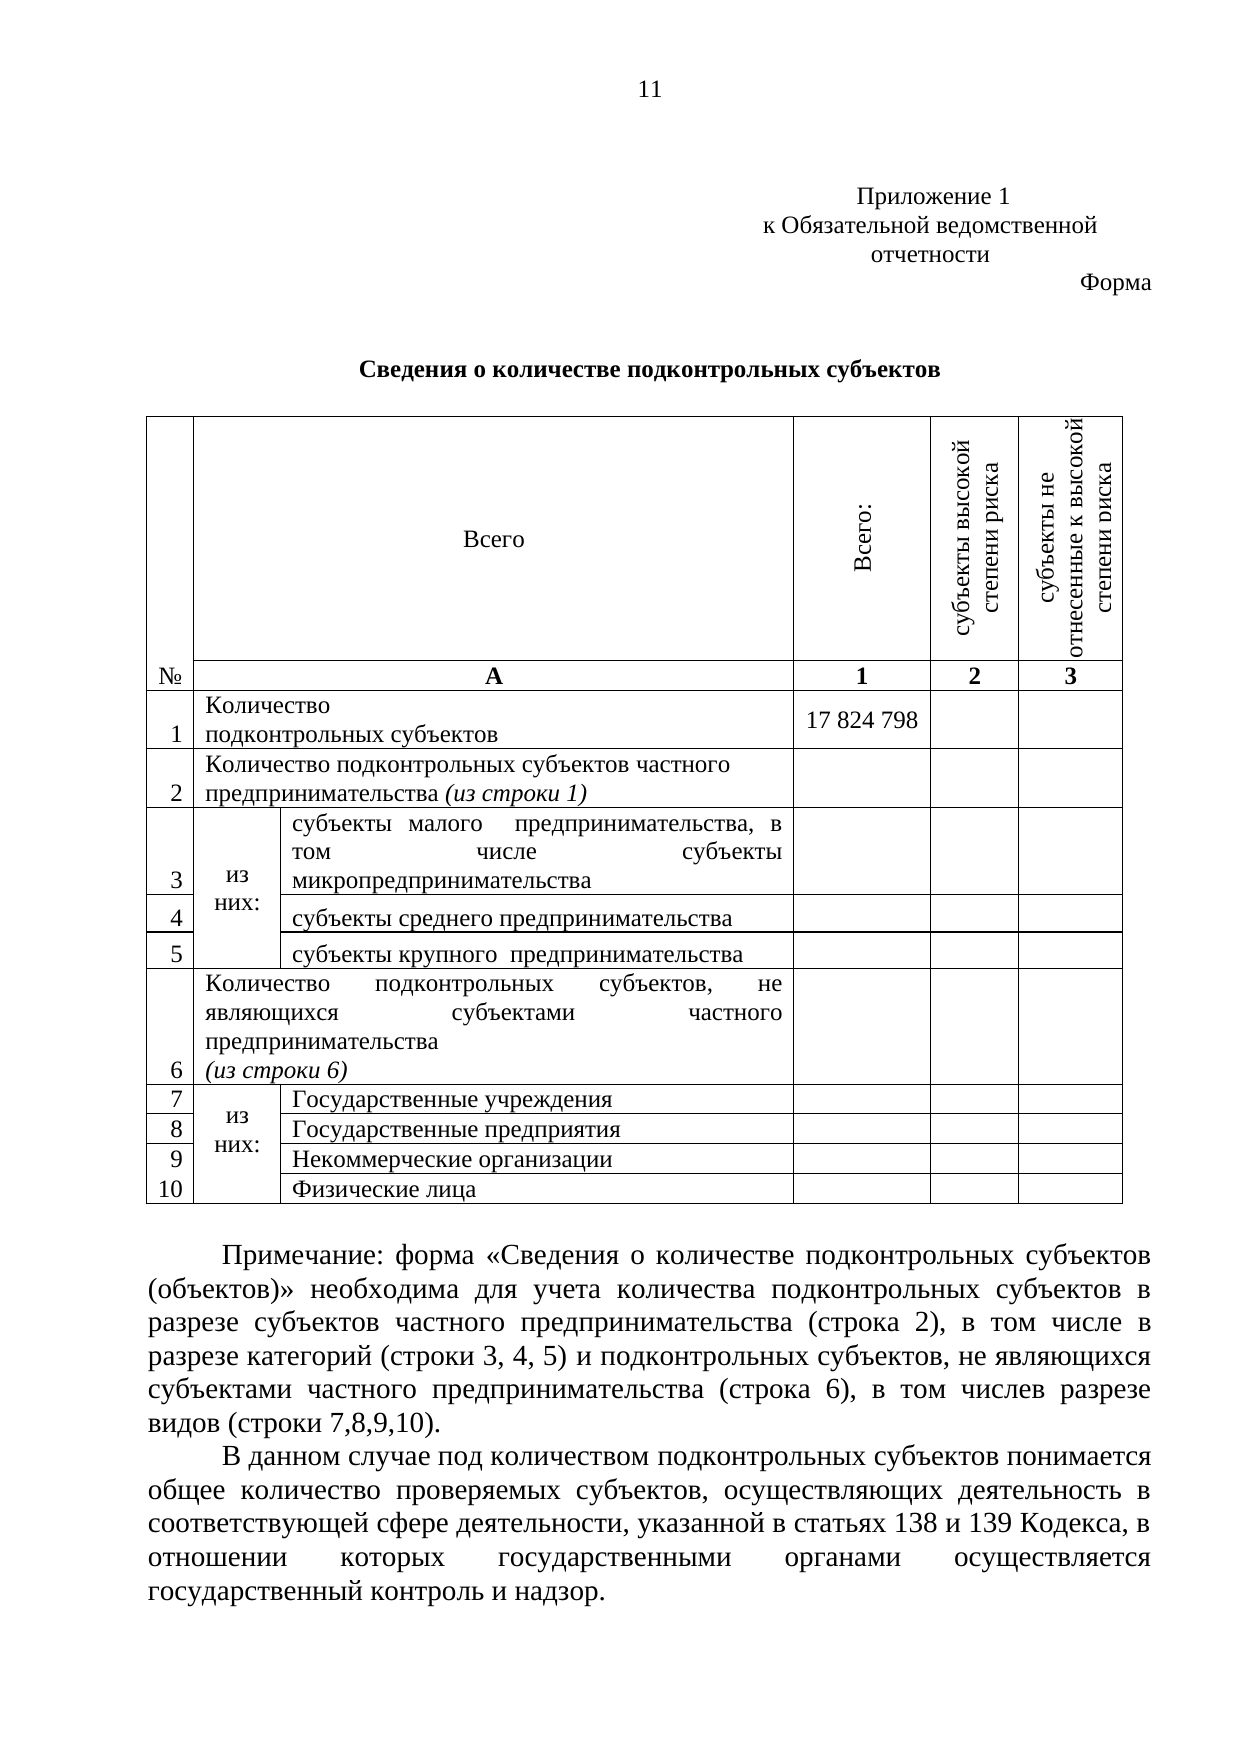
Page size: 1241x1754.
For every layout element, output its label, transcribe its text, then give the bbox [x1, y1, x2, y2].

table_cell [1019, 933, 1122, 967]
table_cell Государственные учреждения [281, 1085, 793, 1113]
table_cell [794, 1114, 930, 1143]
text отчетности [709, 239, 1152, 267]
table_cell [931, 969, 1018, 1083]
table_cell [931, 1085, 1018, 1113]
table_cell [931, 1174, 1018, 1203]
table_cell [931, 895, 1018, 931]
table_cell 7 [147, 1085, 193, 1113]
table_cell 8 [147, 1114, 193, 1143]
table_cell [931, 1114, 1018, 1143]
table_cell 3 [147, 808, 193, 894]
text Сведения о количестве подконтрольных субъектов [148, 354, 1152, 382]
table_cell 10 [147, 1173, 193, 1203]
table_header Всего: [794, 417, 930, 660]
table_cell [931, 933, 1018, 967]
text Примечание: форма «Сведения о количестве подконтрольных субъектов (объектов)» необходима для учета количества подконтрольных субъектов в разрезе субъектов частного предпринимательства (строка 2), в том числе в разрезе категорий (строки 3, 4, 5) и подконтрольных субъектов, не являющихся субъектами частного предпринимательства (строка 6), в том числев разрезе видов (строки 7,8,9,10). [148, 1237, 1152, 1438]
table_header Всего [194, 417, 793, 660]
table_cell Государственные предприятия [281, 1114, 793, 1143]
table_cell Количество подконтрольных субъектов, не являющихся субъектами частного предпринимательства (из строки 6) [194, 969, 793, 1083]
table_cell А [194, 661, 793, 689]
table_cell [794, 1174, 930, 1203]
table_cell [1019, 1085, 1122, 1113]
text к Обязательной ведомственной [709, 210, 1152, 239]
table_cell 2 [931, 661, 1018, 689]
table_cell 6 [147, 969, 193, 1083]
table_cell [931, 691, 1018, 748]
table_cell [1019, 1144, 1122, 1173]
text В данном случае под количеством подконтрольных субъектов понимается общее количество проверяемых субъектов, осуществляющих деятельность в соответствующей сфере деятельности, указанной в статьях 138 и 139 Кодекса, в отношении которых государственными органами осуществляется государственный контроль и надзор. [148, 1438, 1152, 1606]
table_cell [1019, 1174, 1122, 1203]
table_cell [794, 969, 930, 1083]
table_cell [1019, 1114, 1122, 1143]
table_cell [794, 895, 930, 931]
table_cell 3 [1019, 661, 1122, 689]
table_cell [794, 1144, 930, 1173]
table_header субъекты высокой степени риска [931, 417, 1018, 660]
table_cell [794, 808, 930, 894]
table_cell [1019, 969, 1122, 1083]
table_cell 5 [147, 933, 193, 967]
table_cell [931, 808, 1018, 894]
table_cell [194, 1173, 280, 1203]
table_cell Количество подконтрольных субъектов [194, 691, 793, 748]
table_cell субъекты крупного предпринимательства [281, 933, 793, 967]
table_cell 4 [147, 895, 193, 931]
table_cell [1019, 808, 1122, 894]
table_cell [794, 1085, 930, 1113]
table_cell субъекты малого предпринимательства, в том числе субъекты микропредпринимательства [281, 808, 793, 894]
text Форма [148, 267, 1152, 296]
table_cell [1019, 895, 1122, 931]
table_header № [147, 417, 193, 689]
table_cell [931, 749, 1018, 807]
table_cell 17 824 798 [794, 691, 930, 748]
table_cell [1019, 749, 1122, 807]
table_cell Физические лица [281, 1174, 793, 1203]
table_cell из них: [194, 808, 280, 967]
table_cell [931, 1144, 1018, 1173]
table_cell из них: [194, 1085, 280, 1173]
table_cell 9 [147, 1144, 193, 1173]
table_cell субъекты среднего предпринимательства [281, 895, 793, 931]
table_header субъекты не отнесенные к высокой степени риска [1019, 417, 1122, 660]
table_cell [794, 749, 930, 807]
table_cell Некоммерческие организации [281, 1144, 793, 1173]
table_cell 2 [147, 749, 193, 807]
table_cell 1 [794, 661, 930, 689]
table_cell [1019, 691, 1122, 748]
list Приложение 1 [148, 181, 1152, 210]
table_cell [794, 933, 930, 967]
table_cell 1 [147, 691, 193, 748]
table_cell Количество подконтрольных субъектов частного предпринимательства (из строки 1) [194, 749, 793, 807]
